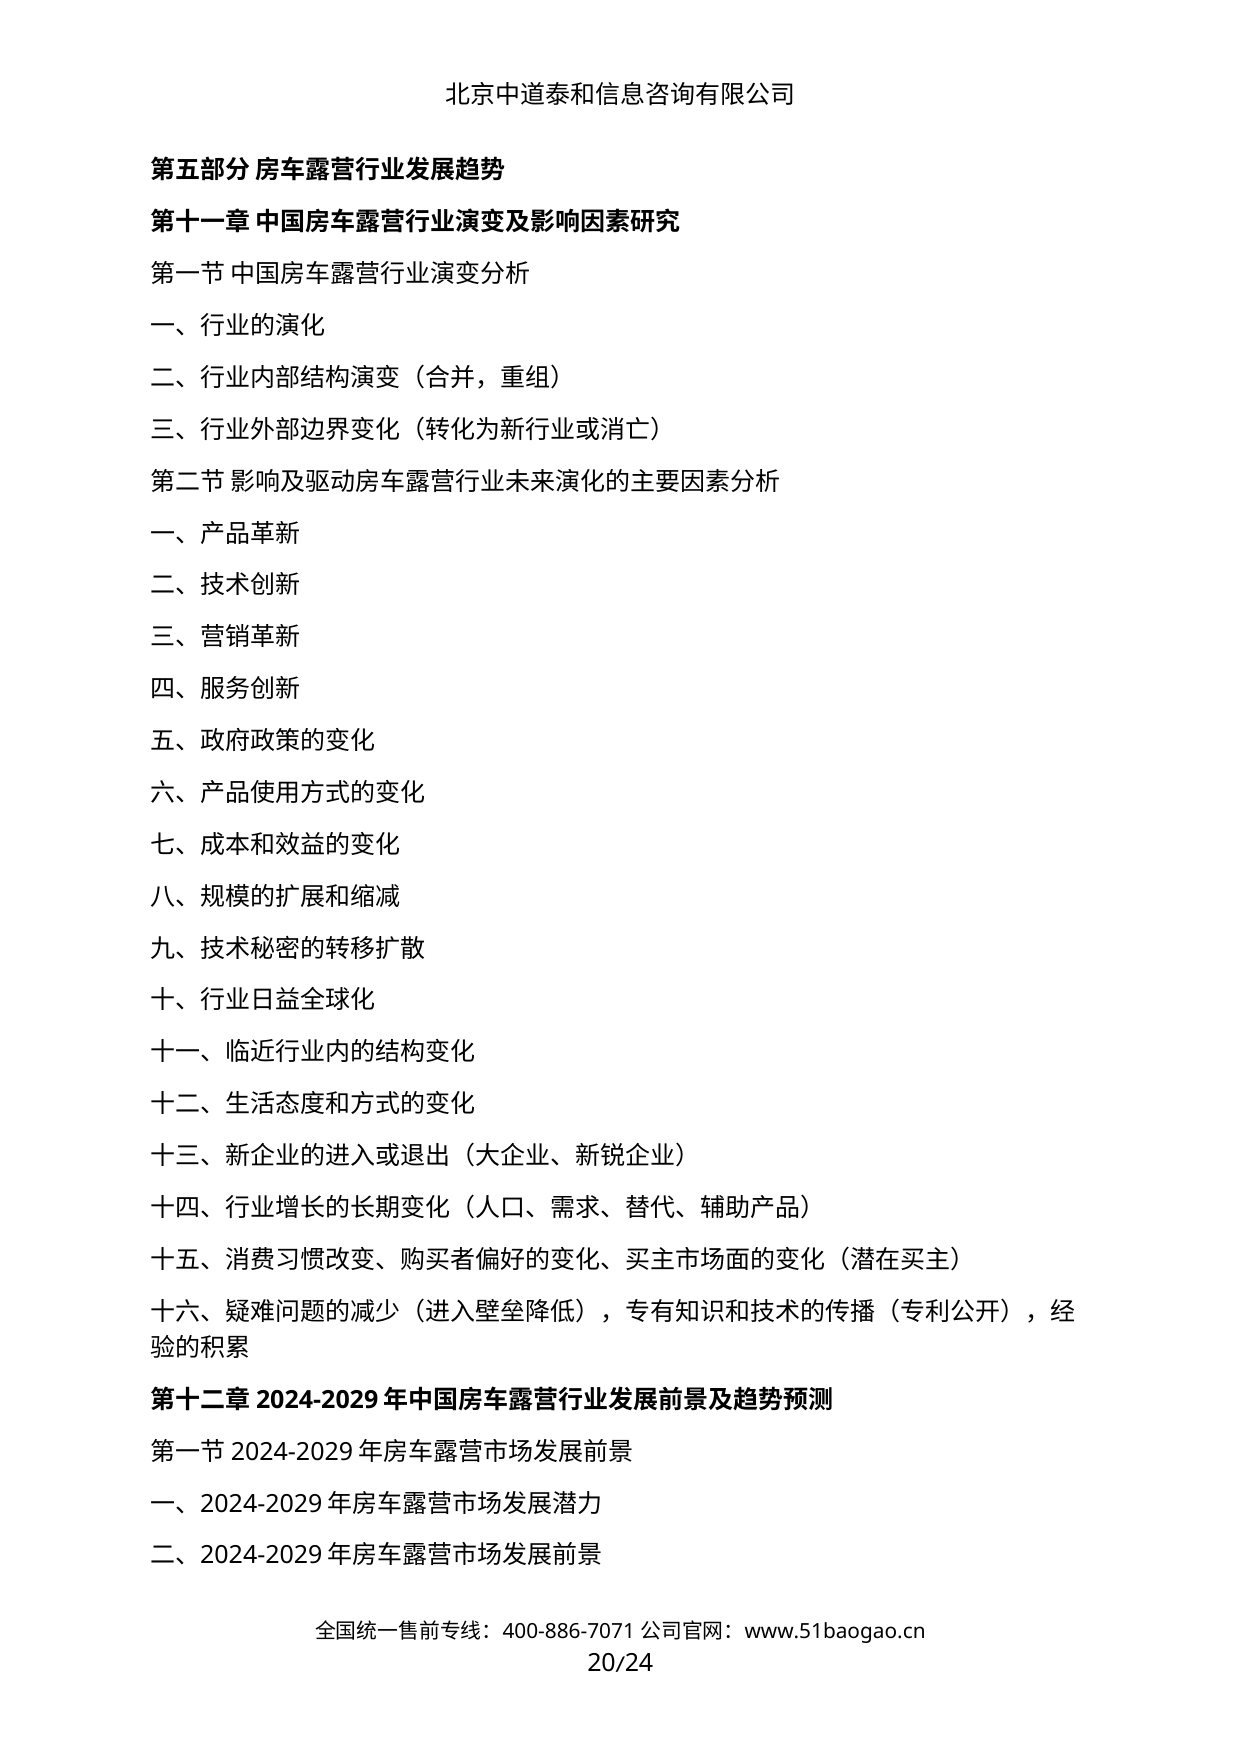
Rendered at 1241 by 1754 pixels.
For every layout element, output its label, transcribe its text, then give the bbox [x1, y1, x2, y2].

text 二、2024-2029年房车露营市场发展前景 [150, 1535, 1090, 1571]
text 三、行业外部边界变化（转化为新行业或消亡） [150, 409, 1090, 446]
text 十四、行业增长的长期变化（人口、需求、替代、辅助产品） [150, 1187, 1090, 1224]
text 三、营销革新 [150, 617, 1090, 653]
text 二、行业内部结构演变（合并，重组） [150, 357, 1090, 394]
text 十五、消费习惯改变、购买者偏好的变化、买主市场面的变化（潜在买主） [150, 1239, 1090, 1276]
text 第一节 中国房车露营行业演变分析 [150, 254, 1090, 290]
text 七、成本和效益的变化 [150, 824, 1090, 861]
text 第二节 影响及驱动房车露营行业未来演化的主要因素分析 [150, 461, 1090, 497]
text 第五部分 房车露营行业发展趋势 [150, 150, 1090, 186]
text 二、技术创新 [150, 565, 1090, 601]
text 十三、新企业的进入或退出（大企业、新锐企业） [150, 1136, 1090, 1172]
text 五、政府政策的变化 [150, 721, 1090, 757]
text 第一节 2024-2029年房车露营市场发展前景 [150, 1431, 1090, 1467]
text 一、产品革新 [150, 513, 1090, 549]
text 十六、疑难问题的减少（进入壁垒降低），专有知识和技术的传播（专利公开），经验的积累 [150, 1291, 1090, 1364]
text 十、行业日益全球化 [150, 980, 1090, 1016]
text 九、技术秘密的转移扩散 [150, 928, 1090, 964]
text 第十二章 2024-2029年中国房车露营行业发展前景及趋势预测 [150, 1379, 1090, 1416]
text 一、2024-2029年房车露营市场发展潜力 [150, 1483, 1090, 1519]
text 第十一章 中国房车露营行业演变及影响因素研究 [150, 202, 1090, 238]
text 十二、生活态度和方式的变化 [150, 1084, 1090, 1120]
text 四、服务创新 [150, 669, 1090, 705]
text 一、行业的演化 [150, 306, 1090, 342]
text 十一、临近行业内的结构变化 [150, 1032, 1090, 1068]
text 六、产品使用方式的变化 [150, 772, 1090, 809]
text 八、规模的扩展和缩减 [150, 876, 1090, 912]
